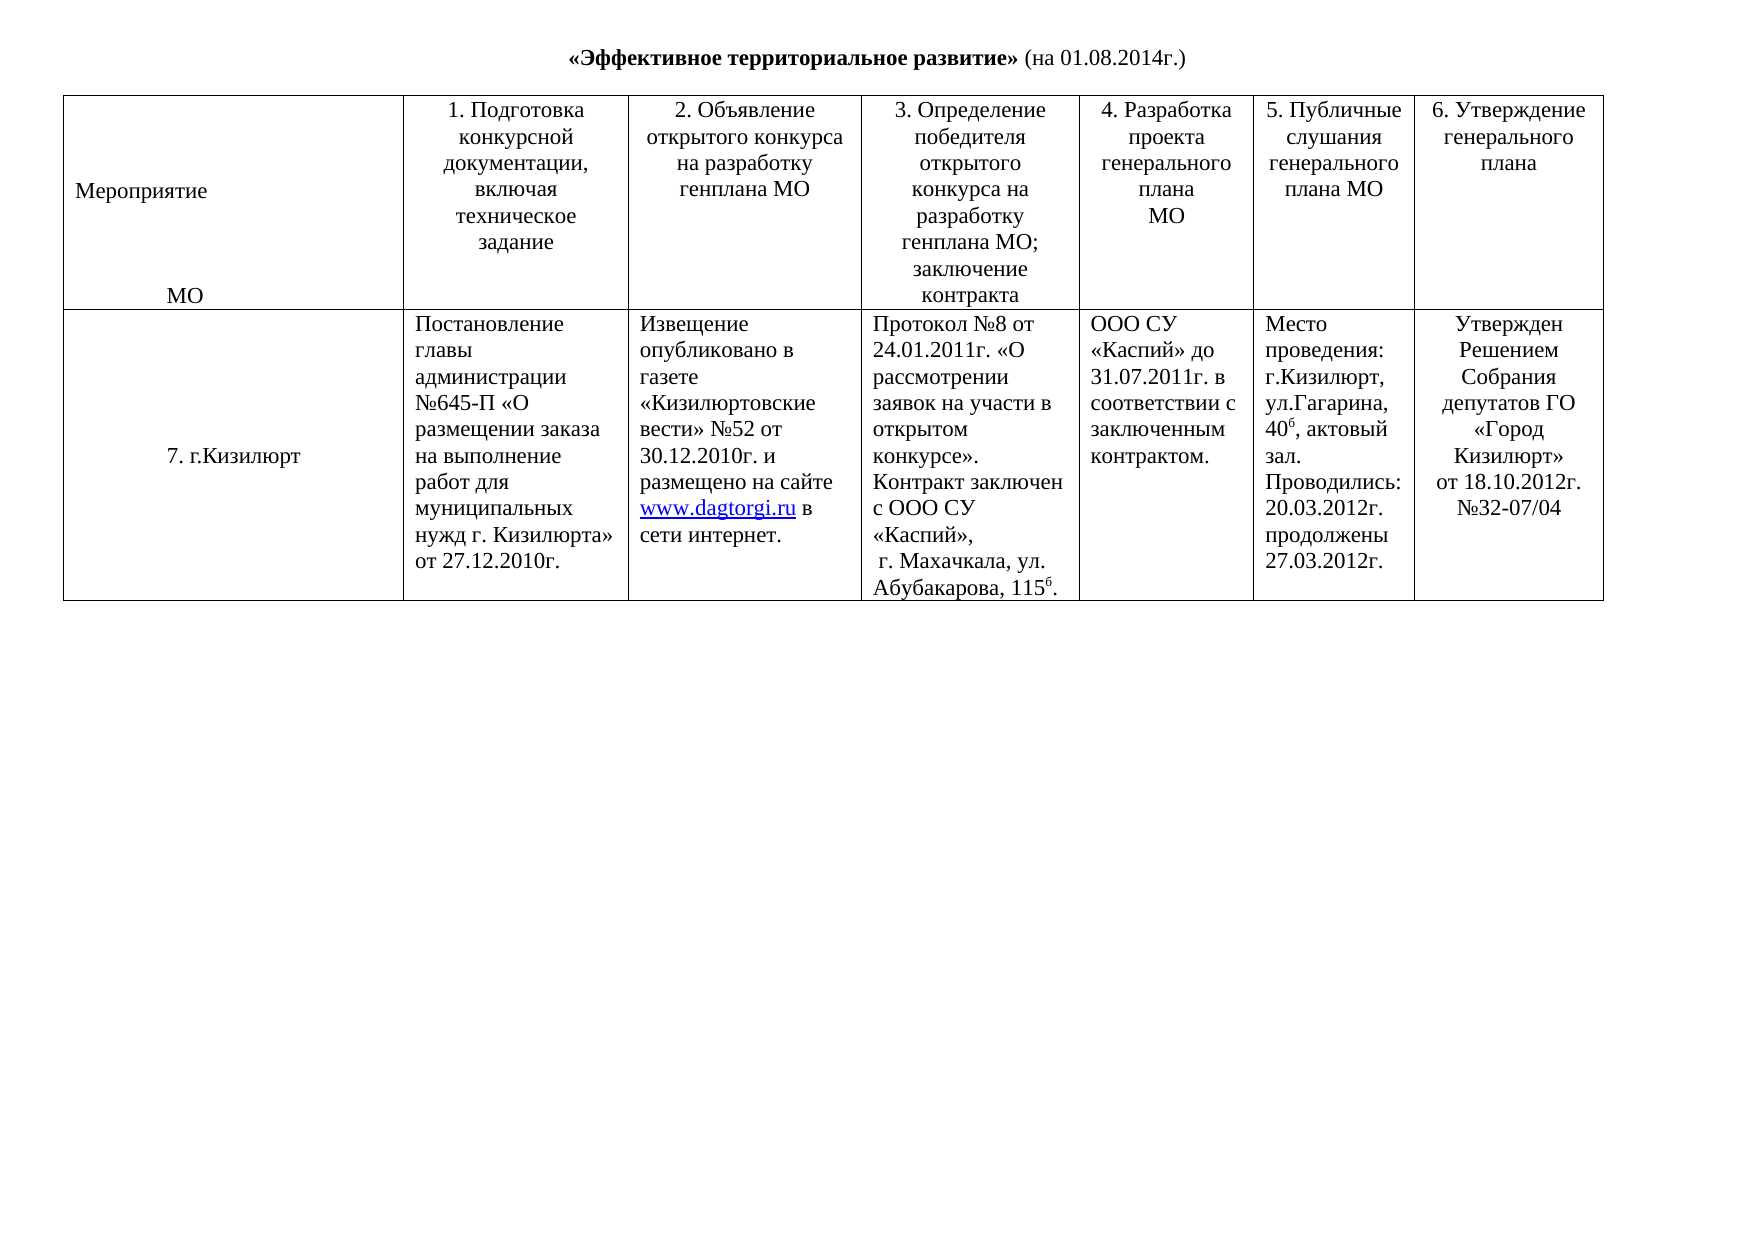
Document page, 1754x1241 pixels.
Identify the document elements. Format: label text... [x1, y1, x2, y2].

table_cell Протокол №8 от 24.01.2011г. «О рассмотрении заявок на участи в открытом конкурсе». Контракт заключен с ООО СУ «Каспий», г. Махачкала, ул. Абубакарова, 115б. [862, 310, 1079, 600]
table_cell 7. г.Кизилюрт [64, 310, 403, 600]
table_cell ООО СУ «Каспий» до 31.07.2011г. в соответствии с заключенным контрактом. [1080, 310, 1253, 600]
table_cell Место проведения: г.Кизилюрт, ул.Гагарина, 40б, актовый зал. Проводились: 20.03.2012г. продолжены 27.03.2012г. [1254, 310, 1414, 600]
table_header 6. Утверждение генерального плана [1415, 96, 1603, 309]
table_header Мероприятие МО [64, 96, 403, 309]
table_header 1. Подготовка конкурсной документации, включая техническое задание [404, 96, 628, 309]
table_header 5. Публичные слушания генерального плана МО [1254, 96, 1414, 309]
table_cell Утвержден Решением Собрания депутатов ГО «Город Кизилюрт» от 18.10.2012г. №32-07/04 [1415, 310, 1603, 600]
table_cell Постановление главы администрации №645-П «О размещении заказа на выполнение работ для муниципальных нужд г. Кизилюрта» от 27.12.2010г. [404, 310, 628, 600]
text «Эффективное территориальное развитие» (на 01.08.2014г.) [75, 44, 1679, 71]
table_header 2. Объявление открытого конкурса на разработку генплана МО [629, 96, 861, 309]
table_cell Извещение опубликовано в газете «Кизилюртовские вести» №52 от 30.12.2010г. и размещено на сайте www.dagtorgi.ru в сети интернет. [629, 310, 861, 600]
table_header 4. Разработка проекта генерального плана МО [1080, 96, 1253, 309]
table_header 3. Определение победителя открытого конкурса на разработку генплана МО; заключение контракта [862, 96, 1079, 309]
